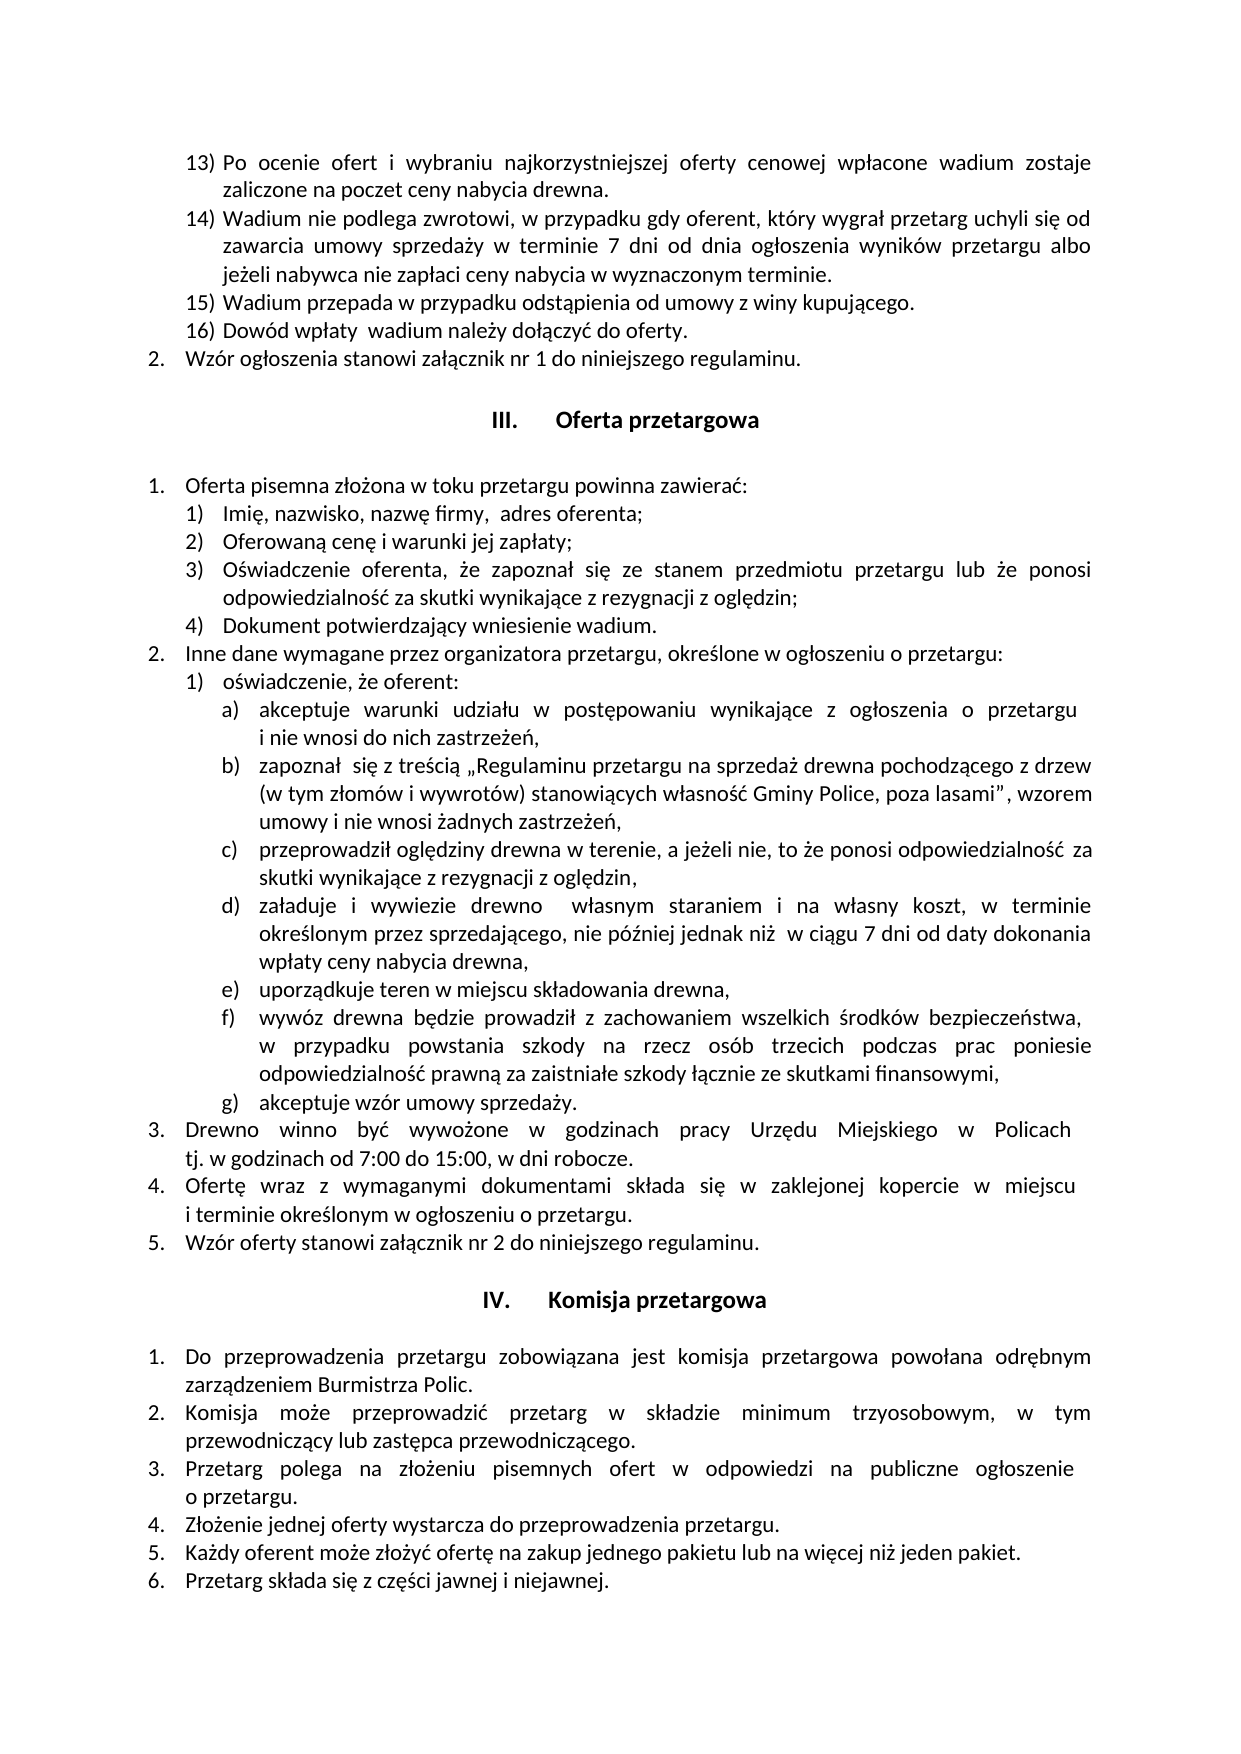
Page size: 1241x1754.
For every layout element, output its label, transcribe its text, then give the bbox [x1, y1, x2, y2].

list Wadium przepada w przypadku odstąpienia od umowy z winy kupującego. [185, 288, 1093, 316]
list Wadium nie podlega zwrotowi, w przypadku gdy oferent, który wygrał przetarg uchyli się od zawarcia umowy sprzedaży w terminie 7 dni od dnia ogłoszenia wyników przetargu albo jeżeli nabywca nie zapłaci ceny nabycia w wyznaczonym terminie. [185, 204, 1093, 288]
list Inne dane wymagane przez organizatora przetargu, określone w ogłoszeniu o przetargu: [148, 639, 1093, 667]
list uporządkuje teren w miejscu składowania drewna, [221, 976, 1093, 1003]
list Imię, nazwisko, nazwę firmy, adres oferenta; [185, 499, 1093, 527]
list Oferta przetargowa [185, 404, 1093, 434]
list Do przeprowadzenia przetargu zobowiązana jest komisja przetargowa powołana odrębnym zarządzeniem Burmistrza Polic. [148, 1342, 1093, 1398]
list Oferta pisemna złożona w toku przetargu powinna zawierać: [148, 471, 1093, 499]
list Oświadczenie oferenta, że zapoznał się ze stanem przedmiotu przetargu lub że ponosi odpowiedzialność za skutki wynikające z rezygnacji z oględzin; [185, 555, 1093, 611]
list oświadczenie, że oferent: [185, 667, 1093, 695]
list Komisja może przeprowadzić przetarg w składzie minimum trzyosobowym, w tym przewodniczący lub zastępca przewodniczącego. [148, 1398, 1093, 1454]
list akceptuje warunki udziału w postępowaniu wynikające z ogłoszenia o przetargu i nie wnosi do nich zastrzeżeń, [221, 695, 1093, 751]
list Oferowaną cenę i warunki jej zapłaty; [185, 527, 1093, 555]
list Komisja przetargowa [185, 1284, 1093, 1314]
list Wzór oferty stanowi załącznik nr 2 do niniejszego regulaminu. [148, 1228, 1093, 1256]
list Złożenie jednej oferty wystarcza do przeprowadzenia przetargu. [148, 1510, 1093, 1538]
list Przetarg składa się z części jawnej i niejawnej. [148, 1566, 1093, 1594]
list Każdy oferent może złożyć ofertę na zakup jednego pakietu lub na więcej niż jeden pakiet. [148, 1538, 1093, 1566]
list Przetarg polega na złożeniu pisemnych ofert w odpowiedzi na publiczne ogłoszenie o przetargu. [148, 1454, 1093, 1510]
list Po ocenie ofert i wybraniu najkorzystniejszej oferty cenowej wpłacone wadium zostaje zaliczone na poczet ceny nabycia drewna. [185, 148, 1093, 204]
list Dokument potwierdzający wniesienie wadium. [185, 611, 1093, 639]
list zapoznał się z treścią „Regulaminu przetargu na sprzedaż drewna pochodzącego z drzew (w tym złomów i wywrotów) stanowiących własność Gminy Police, poza lasami”, wzorem umowy i nie wnosi żadnych zastrzeżeń, [221, 751, 1093, 835]
list Ofertę wraz z wymaganymi dokumentami składa się w zaklejonej kopercie w miejscu i terminie określonym w ogłoszeniu o przetargu. [148, 1172, 1093, 1228]
list Drewno winno być wywożone w godzinach pracy Urzędu Miejskiego w Policach tj. w godzinach od 7:00 do 15:00, w dni robocze. [148, 1116, 1093, 1172]
list wywóz drewna będzie prowadził z zachowaniem wszelkich środków bezpieczeństwa, w przypadku powstania szkody na rzecz osób trzecich podczas prac poniesie odpowiedzialność prawną za zaistniałe szkody łącznie ze skutkami finansowymi, [221, 1003, 1093, 1088]
list załaduje i wywiezie drewno własnym staraniem i na własny koszt, w terminie określonym przez sprzedającego, nie później jednak niż w ciągu 7 dni od daty dokonania wpłaty ceny nabycia drewna, [221, 891, 1093, 976]
list przeprowadził oględziny drewna w terenie, a jeżeli nie, to że ponosi odpowiedzialność za skutki wynikające z rezygnacji z oględzin, [221, 835, 1093, 891]
list Dowód wpłaty wadium należy dołączyć do oferty. [185, 316, 1093, 344]
list Wzór ogłoszenia stanowi załącznik nr 1 do niniejszego regulaminu. [148, 344, 1093, 372]
list akceptuje wzór umowy sprzedaży. [221, 1088, 1093, 1116]
